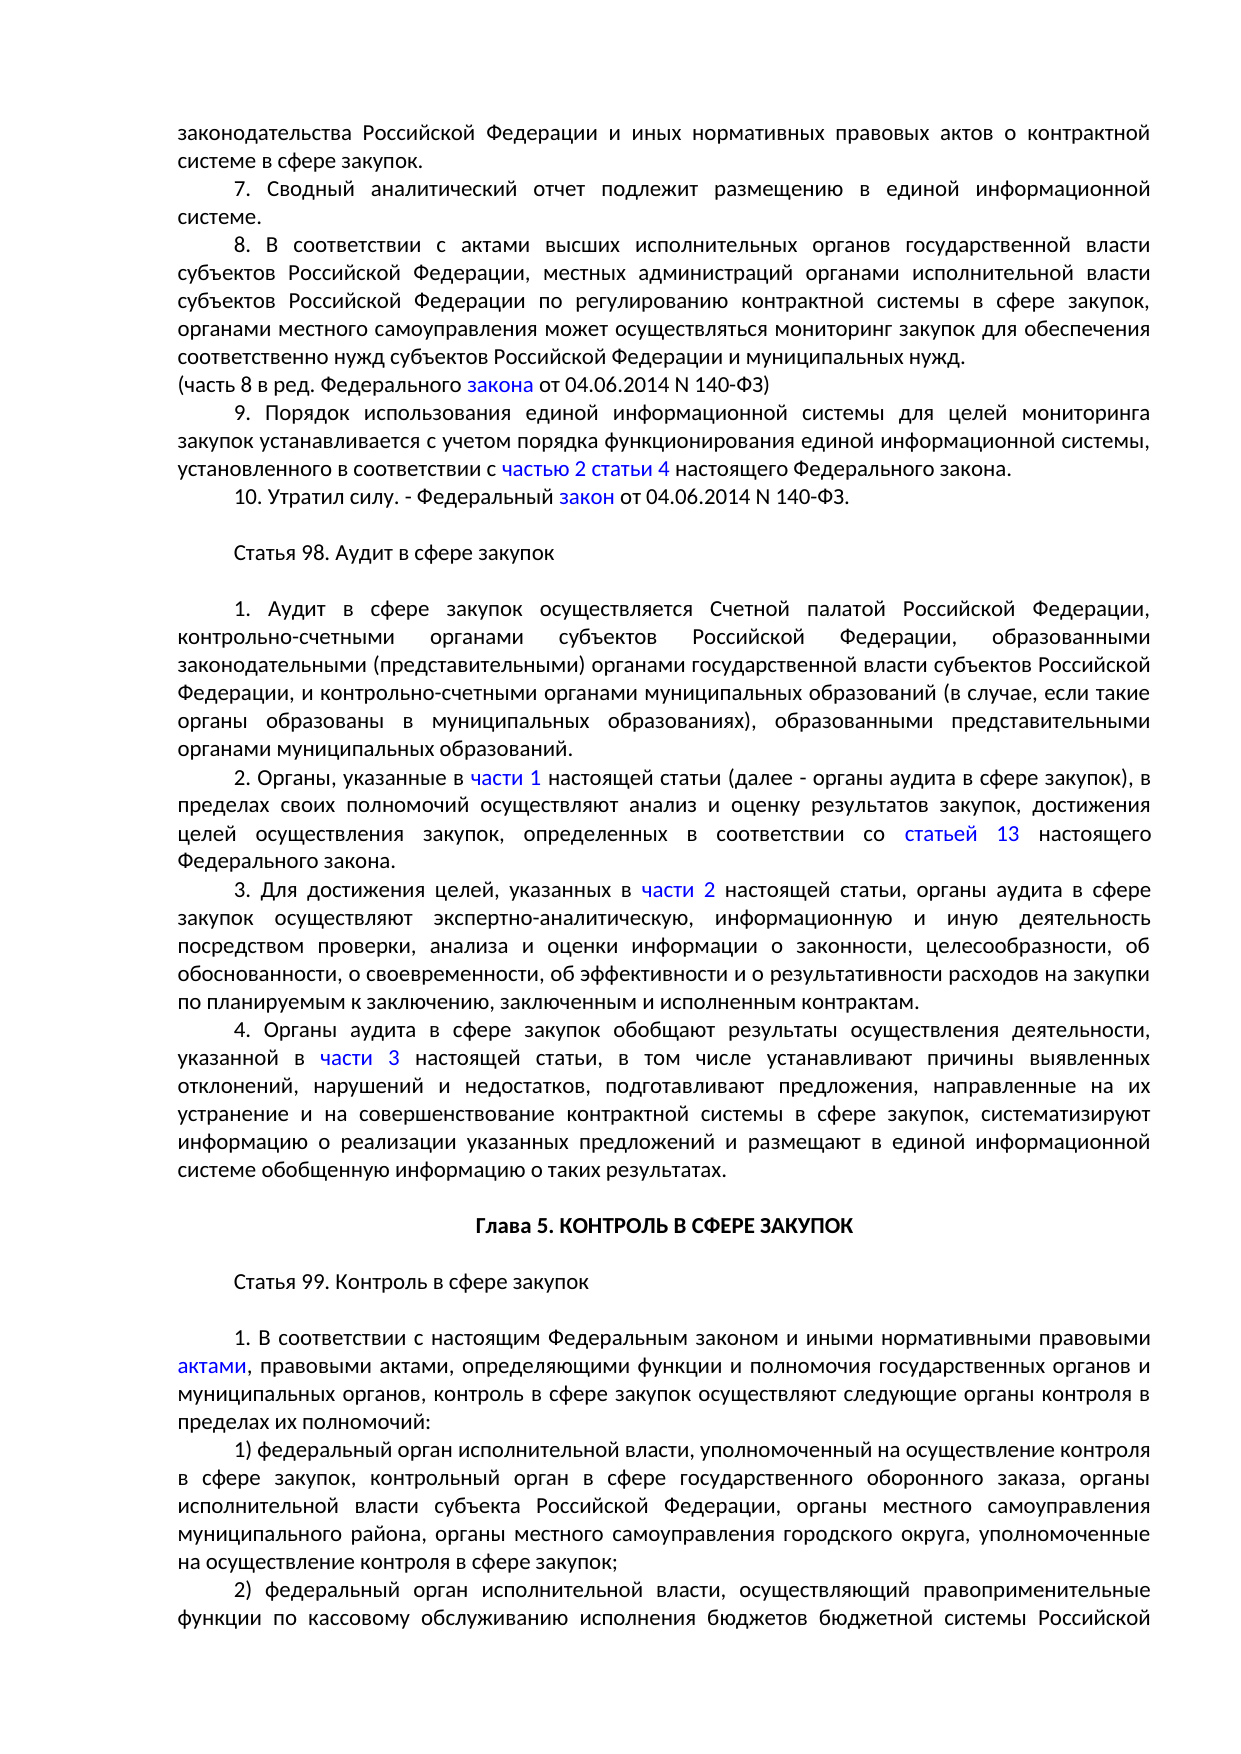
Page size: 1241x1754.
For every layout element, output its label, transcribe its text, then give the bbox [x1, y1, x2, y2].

text Статья 99. Контроль в сфере закупок [177, 1267, 1152, 1295]
text 10. Утратил силу. - Федеральный закон от 04.06.2014 N 140-ФЗ. [177, 482, 1152, 510]
text 8. В соответствии с актами высших исполнительных органов государственной власти субъектов Российской Федерации, местных администраций органами исполнительной власти субъектов Российской Федерации по регулированию контрактной системы в сфере закупок, органами местного самоуправления может осуществляться мониторинг закупок для обеспечения соответственно нужд субъектов Российской Федерации и муниципальных нужд. [177, 230, 1152, 370]
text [177, 118, 1152, 174]
text 1. В соответствии с настоящим Федеральным законом и иными нормативными правовыми актами, правовыми актами, определяющими функции и полномочия государственных органов и муниципальных органов, контроль в сфере закупок осуществляют следующие органы контроля в пределах их полномочий: [177, 1323, 1152, 1435]
text 3. Для достижения целей, указанных в части 2 настоящей статьи, органы аудита в сфере закупок осуществляют экспертно-аналитическую, информационную и иную деятельность посредством проверки, анализа и оценки информации о законности, целесообразности, об обоснованности, о своевременности, об эффективности и о результативности расходов на закупки по планируемым к заключению, заключенным и исполненным контрактам. [177, 875, 1152, 1015]
text (часть 8 в ред. Федерального закона от 04.06.2014 N 140-ФЗ) [177, 370, 1152, 398]
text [177, 1575, 1152, 1631]
text 1. Аудит в сфере закупок осуществляется Счетной палатой Российской Федерации, контрольно-счетными органами субъектов Российской Федерации, образованными законодательными (представительными) органами государственной власти субъектов Российской Федерации, и контрольно-счетными органами муниципальных образований (в случае, если такие органы образованы в муниципальных образованиях), образованными представительными органами муниципальных образований. [177, 594, 1152, 763]
text 1) федеральный орган исполнительной власти, уполномоченный на осуществление контроля в сфере закупок, контрольный орган в сфере государственного оборонного заказа, органы исполнительной власти субъекта Российской Федерации, органы местного самоуправления муниципального района, органы местного самоуправления городского округа, уполномоченные на осуществление контроля в сфере закупок; [177, 1435, 1152, 1575]
text Статья 98. Аудит в сфере закупок [177, 538, 1152, 566]
text 4. Органы аудита в сфере закупок обобщают результаты осуществления деятельности, указанной в части 3 настоящей статьи, в том числе устанавливают причины выявленных отклонений, нарушений и недостатков, подготавливают предложения, направленные на их устранение и на совершенствование контрактной системы в сфере закупок, систематизируют информацию о реализации указанных предложений и размещают в единой информационной системе обобщенную информацию о таких результатах. [177, 1015, 1152, 1183]
text 7. Сводный аналитический отчет подлежит размещению в единой информационной системе. [177, 174, 1152, 230]
text 2. Органы, указанные в части 1 настоящей статьи (далее - органы аудита в сфере закупок), в пределах своих полномочий осуществляют анализ и оценку результатов закупок, достижения целей осуществления закупок, определенных в соответствии со статьей 13 настоящего Федерального закона. [177, 763, 1152, 875]
text Глава 5. КОНТРОЛЬ В СФЕРЕ ЗАКУПОК [177, 1211, 1152, 1239]
text 9. Порядок использования единой информационной системы для целей мониторинга закупок устанавливается с учетом порядка функционирования единой информационной системы, установленного в соответствии с частью 2 статьи 4 настоящего Федерального закона. [177, 398, 1152, 482]
